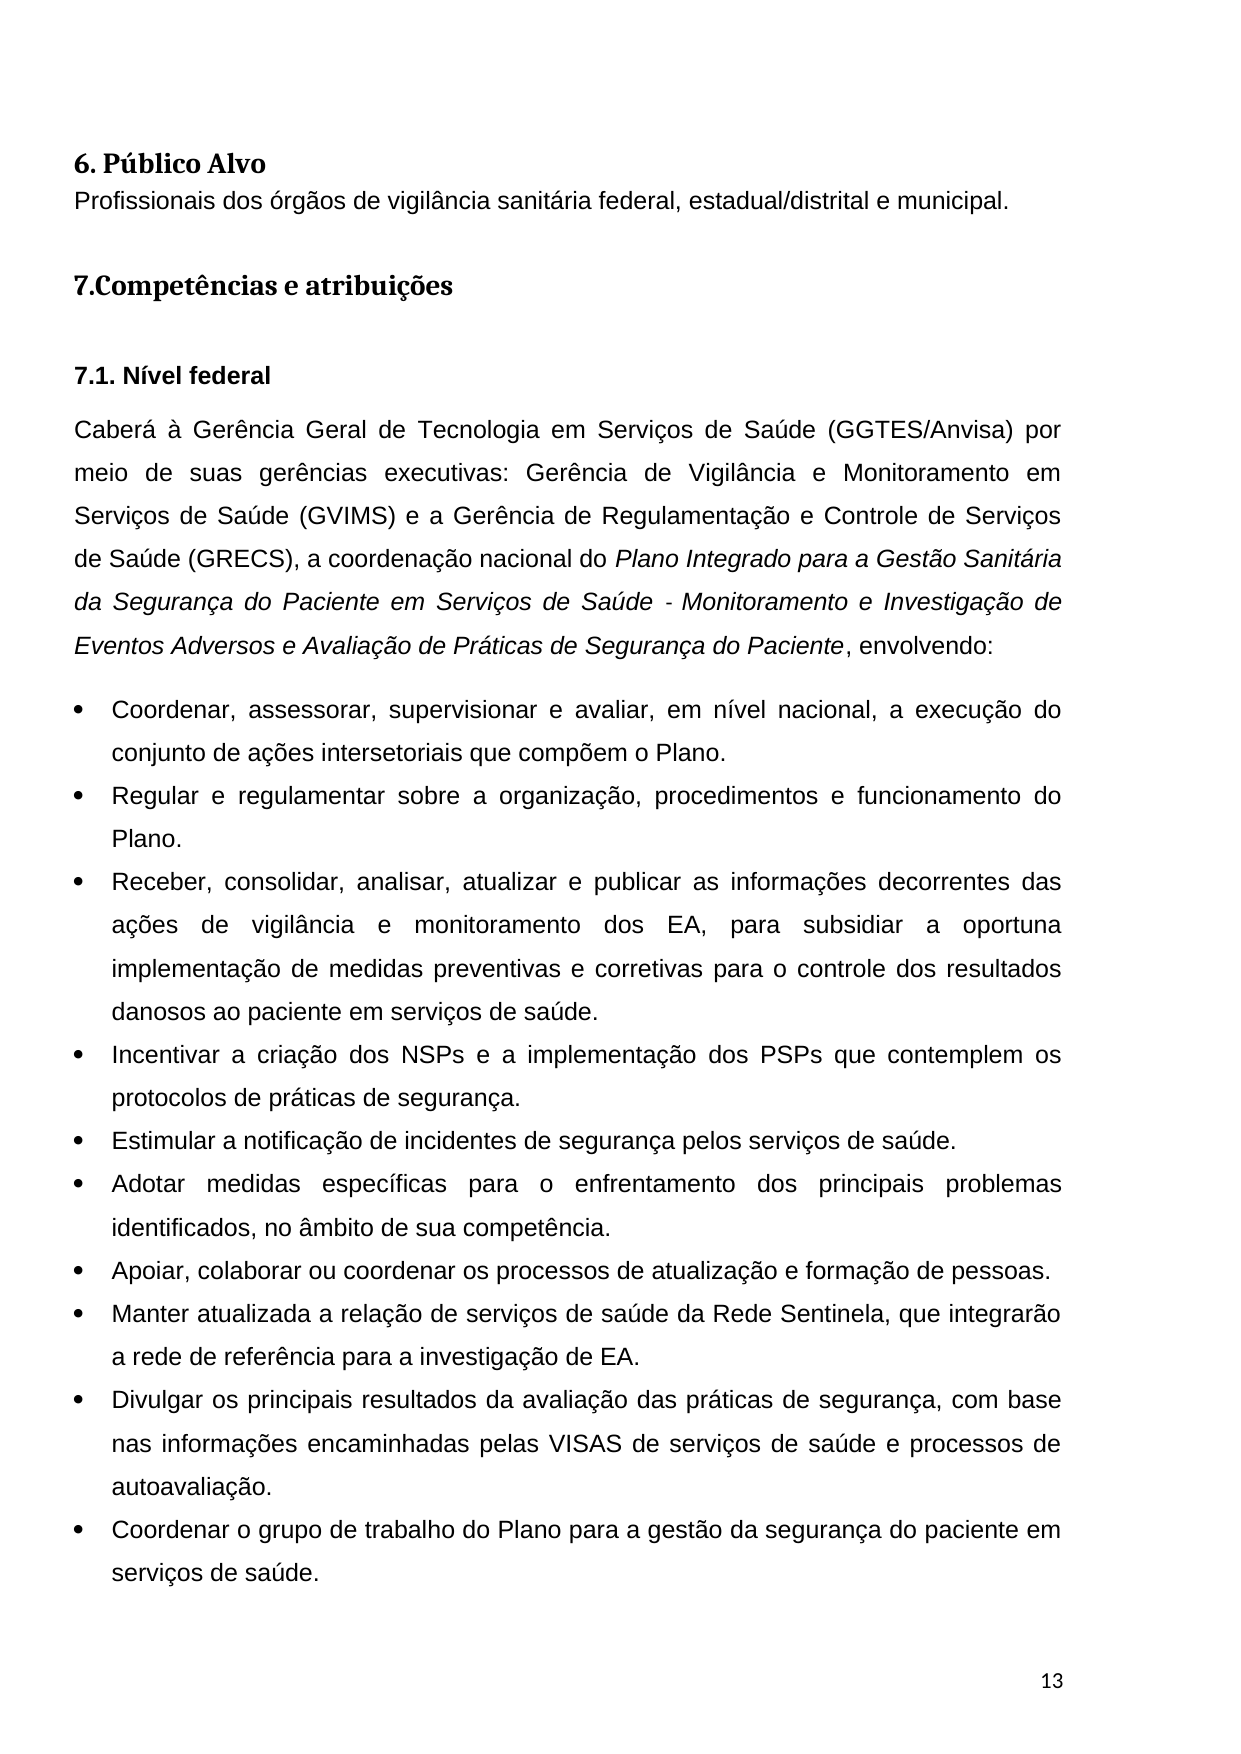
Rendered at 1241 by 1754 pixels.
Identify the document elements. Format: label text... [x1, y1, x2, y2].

list Receber, consolidar, analisar, atualizar e publicar as informações decorrentes das ações de vigilância e monitoramento dos EA, para subsidiar a oportuna implementação de medidas preventivas e corretivas para o controle dos resultados danosos ao paciente em serviços de saúde. [74, 867, 1063, 1026]
subtitle 7.Competências e atribuições [74, 269, 1063, 303]
text Caberá à Gerência Geral de Tecnologia em Serviços de Saúde (GGTES/Anvisa) por meio de suas gerências executivas: Gerência de Vigilância e Monitoramento em Serviços de Saúde (GVIMS) e a Gerência de Regulamentação e Controle de Serviços de Saúde (GRECS), a coordenação nacional do Plano Integrado para a Gestão Sanitária da Segurança do Paciente em Serviços de Saúde - Monitoramento e Investigação de Eventos Adversos e Avaliação de Práticas de Segurança do Paciente, envolvendo: [74, 414, 1063, 659]
list Coordenar, assessorar, supervisionar e avaliar, em nível nacional, a execução do conjunto de ações intersetoriais que compõem o Plano. [74, 694, 1063, 767]
subtitle 6. Público Alvo [74, 148, 1063, 181]
list Regular e regulamentar sobre a organização, procedimentos e funcionamento do Plano. [74, 781, 1063, 853]
list Incentivar a criação dos NSPs e a implementação dos PSPs que contemplem os protocolos de práticas de segurança. [74, 1040, 1063, 1112]
text 7.1. Nível federal [74, 361, 1063, 389]
list Divulgar os principais resultados da avaliação das práticas de segurança, com base nas informações encaminhadas pelas VISAS de serviços de saúde e processos de autoavaliação. [74, 1385, 1063, 1501]
list Apoiar, colaborar ou coordenar os processos de atualização e formação de pessoas. [74, 1256, 1063, 1285]
text Profissionais dos órgãos de vigilância sanitária federal, estadual/distrital e municipal. [74, 186, 1063, 215]
list Adotar medidas específicas para o enfrentamento dos principais problemas identificados, no âmbito de sua competência. [74, 1169, 1063, 1241]
list Coordenar o grupo de trabalho do Plano para a gestão da segurança do paciente em serviços de saúde. [74, 1515, 1063, 1587]
list Estimular a notificação de incidentes de segurança pelos serviços de saúde. [74, 1126, 1063, 1155]
list Manter atualizada a relação de serviços de saúde da Rede Sentinela, que integrarão a rede de referência para a investigação de EA. [74, 1299, 1063, 1371]
